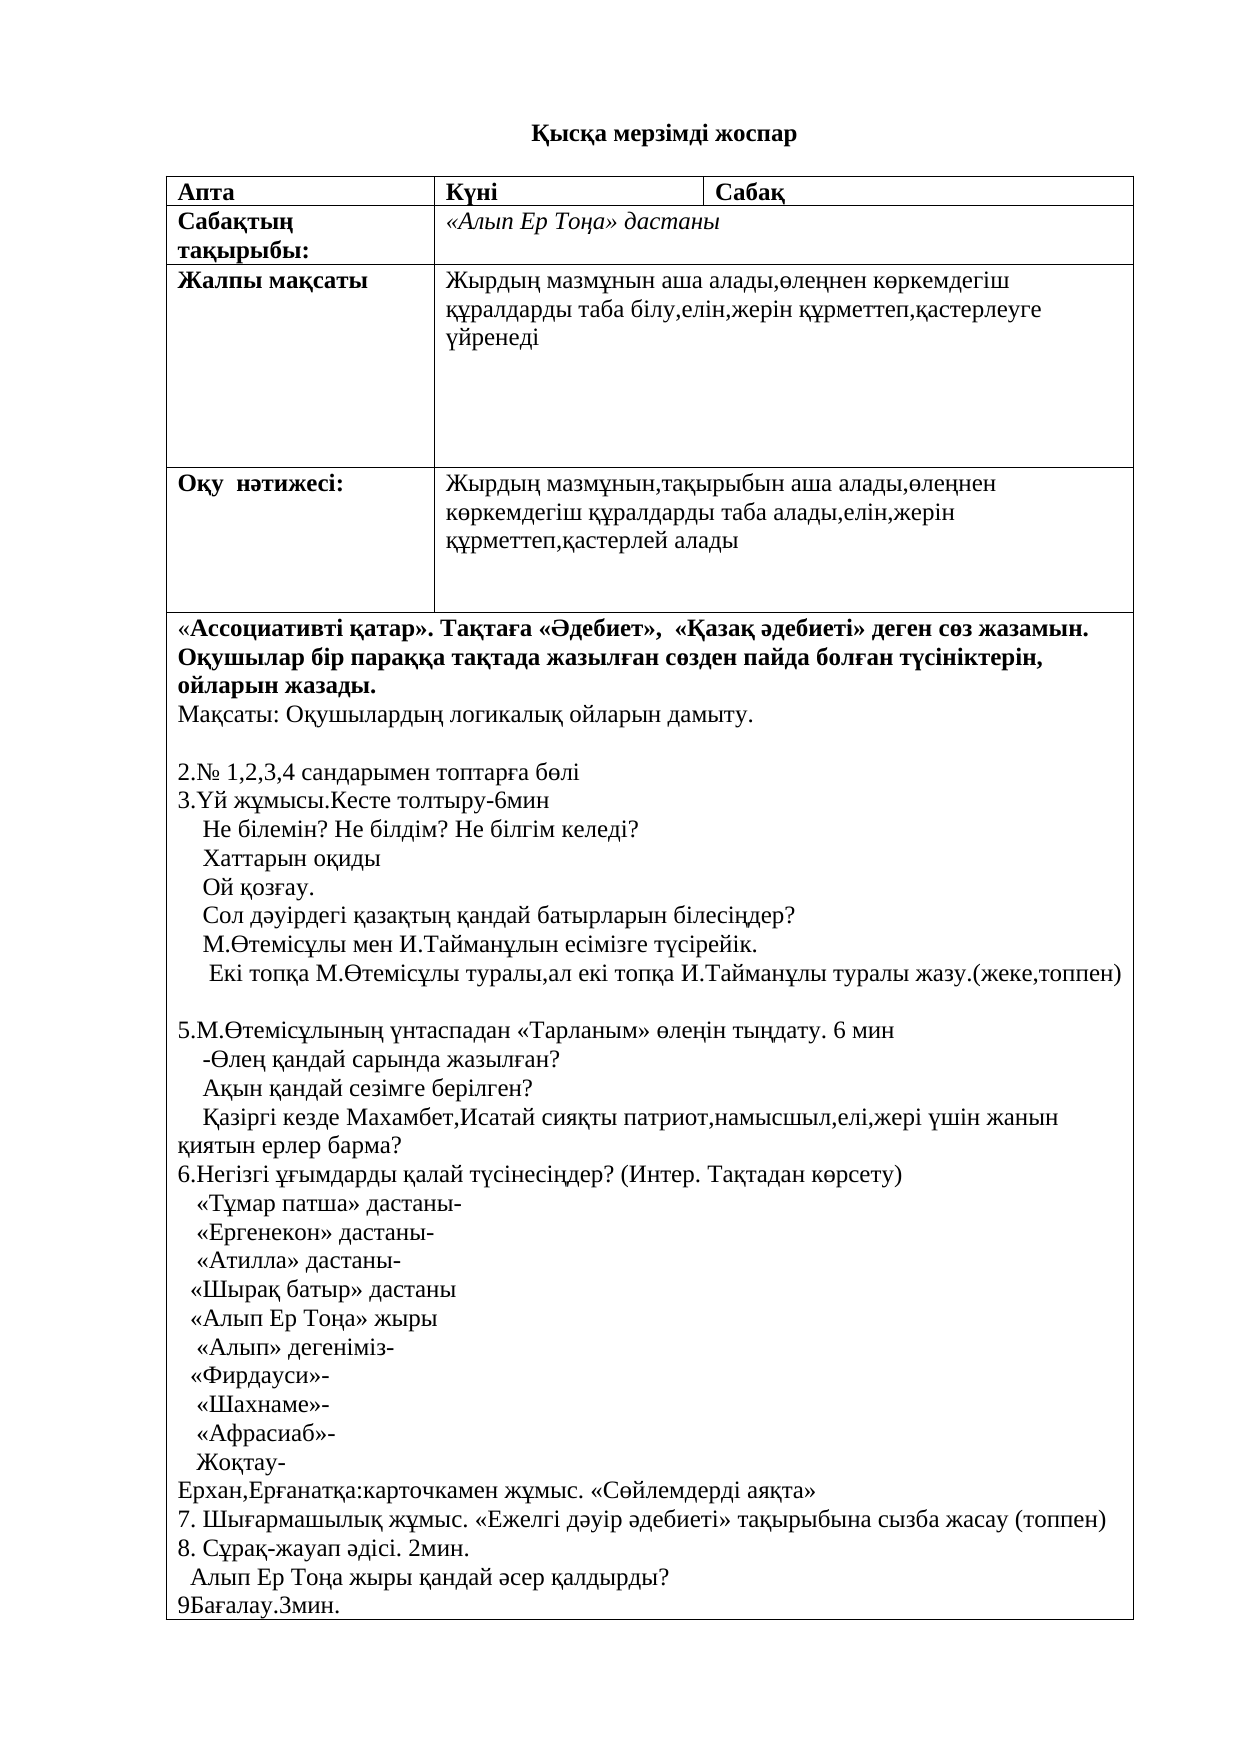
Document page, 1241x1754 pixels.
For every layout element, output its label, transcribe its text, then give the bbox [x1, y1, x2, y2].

table_cell Оқу нәтижесі: [167, 468, 434, 612]
table_cell Жырдың мазмұнын,тақырыбын аша алады,өлеңнен көркемдегіш құралдарды таба алады,елін,жерін құрметтеп,қастерлей алады [435, 468, 1133, 612]
table_header Апта [167, 177, 434, 205]
table_cell Жалпы мақсаты [167, 265, 434, 467]
table_cell Жырдың мазмұнын аша алады,өлеңнен көркемдегіш құралдарды таба білу,елін,жерін құрметтеп,қастерлеуге үйренеді [435, 265, 1133, 467]
text Қысқа мерзімді жоспар [177, 118, 1152, 147]
table_cell «Алып Ер Тоңа» дастаны [435, 206, 1133, 264]
table_cell Сабақтың тақырыбы: [167, 206, 434, 264]
table_header Күні [435, 177, 703, 205]
table_header Сабақ [704, 177, 1133, 205]
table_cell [167, 613, 1133, 1619]
